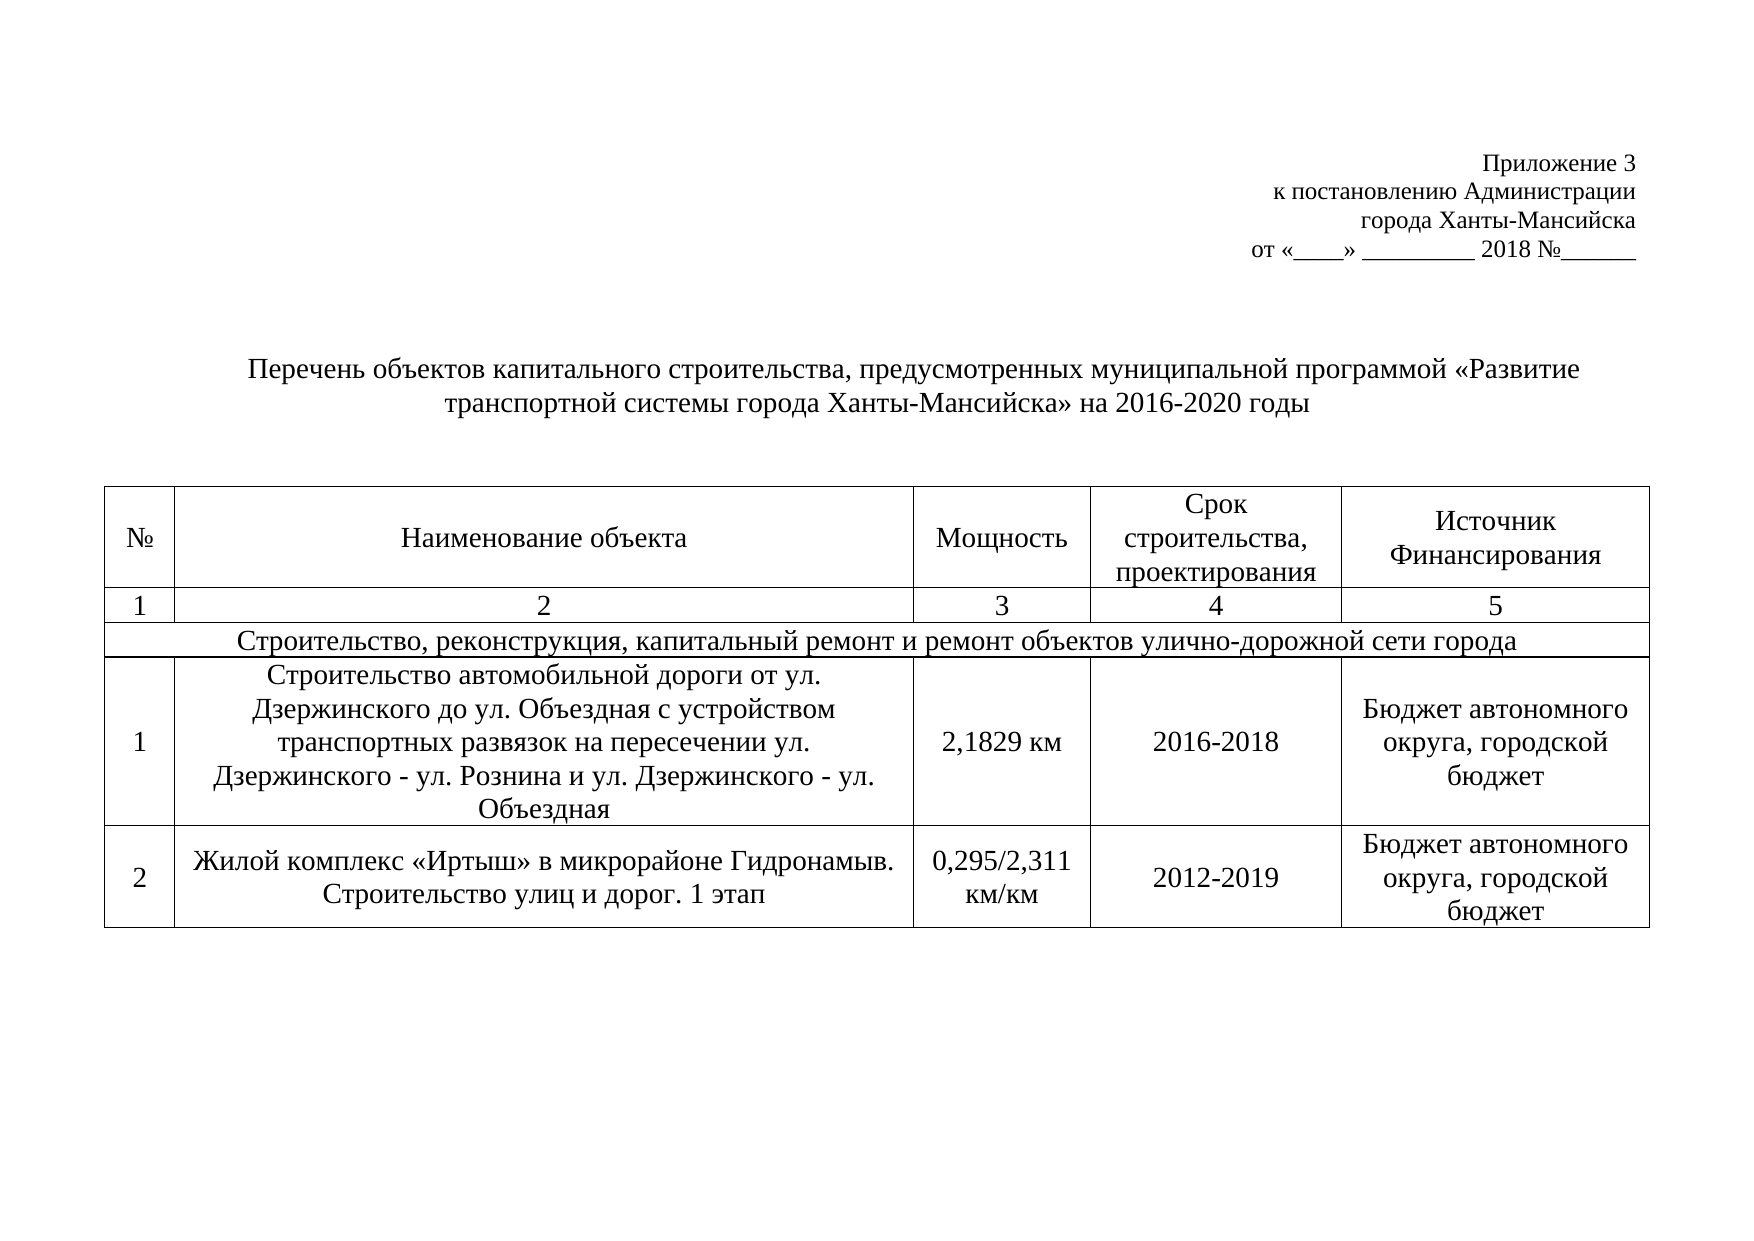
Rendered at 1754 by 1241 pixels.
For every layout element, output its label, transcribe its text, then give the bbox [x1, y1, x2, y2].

table_cell Бюджет автономного округа, городской бюджет [1342, 826, 1649, 927]
table_cell 2,1829 км [914, 658, 1090, 825]
table_header Источник Финансирования [1342, 487, 1649, 587]
table_cell 1 [105, 588, 174, 622]
table_cell Строительство автомобильной дороги от ул. Дзержинского до ул. Объездная с устройством транспортных развязок на пересечении ул. Дзержинского - ул. Рознина и ул. Дзержинского - ул. Объездная [175, 658, 913, 825]
table_cell 3 [914, 588, 1090, 622]
table_cell 2 [175, 588, 913, 622]
text Перечень объектов капитального строительства, предусмотренных муниципальной программой «Развитие транспортной системы города Ханты-Мансийска» на 2016-2020 годы [118, 351, 1636, 418]
table_cell 2 [105, 826, 174, 927]
table_cell 2012-2019 [1091, 826, 1341, 927]
table_cell 0,295/2,311 км/км [914, 826, 1090, 927]
table_cell 4 [1091, 588, 1341, 622]
title от «____» _________ 2018 №______ [118, 234, 1636, 263]
table_header Срок строительства, проектирования [1091, 487, 1341, 587]
table_cell 1 [105, 658, 174, 825]
table_cell 2016-2018 [1091, 658, 1341, 825]
table_cell 5 [1342, 588, 1649, 622]
title к постановлению Администрации [118, 176, 1636, 205]
table_cell Строительство, реконструкция, капитальный ремонт и ремонт объектов улично-дорожной сети города [105, 623, 1649, 656]
title Приложение 3 [118, 148, 1636, 176]
table_header Наименование объекта [175, 487, 913, 587]
table_header № [105, 487, 174, 587]
table_cell Жилой комплекс «Иртыш» в микрорайоне Гидронамыв. Строительство улиц и дорог. 1 этап [175, 826, 913, 927]
table_header Мощность [914, 487, 1090, 587]
table_cell Бюджет автономного округа, городской бюджет [1342, 658, 1649, 825]
title города Ханты-Мансийска [118, 205, 1636, 234]
